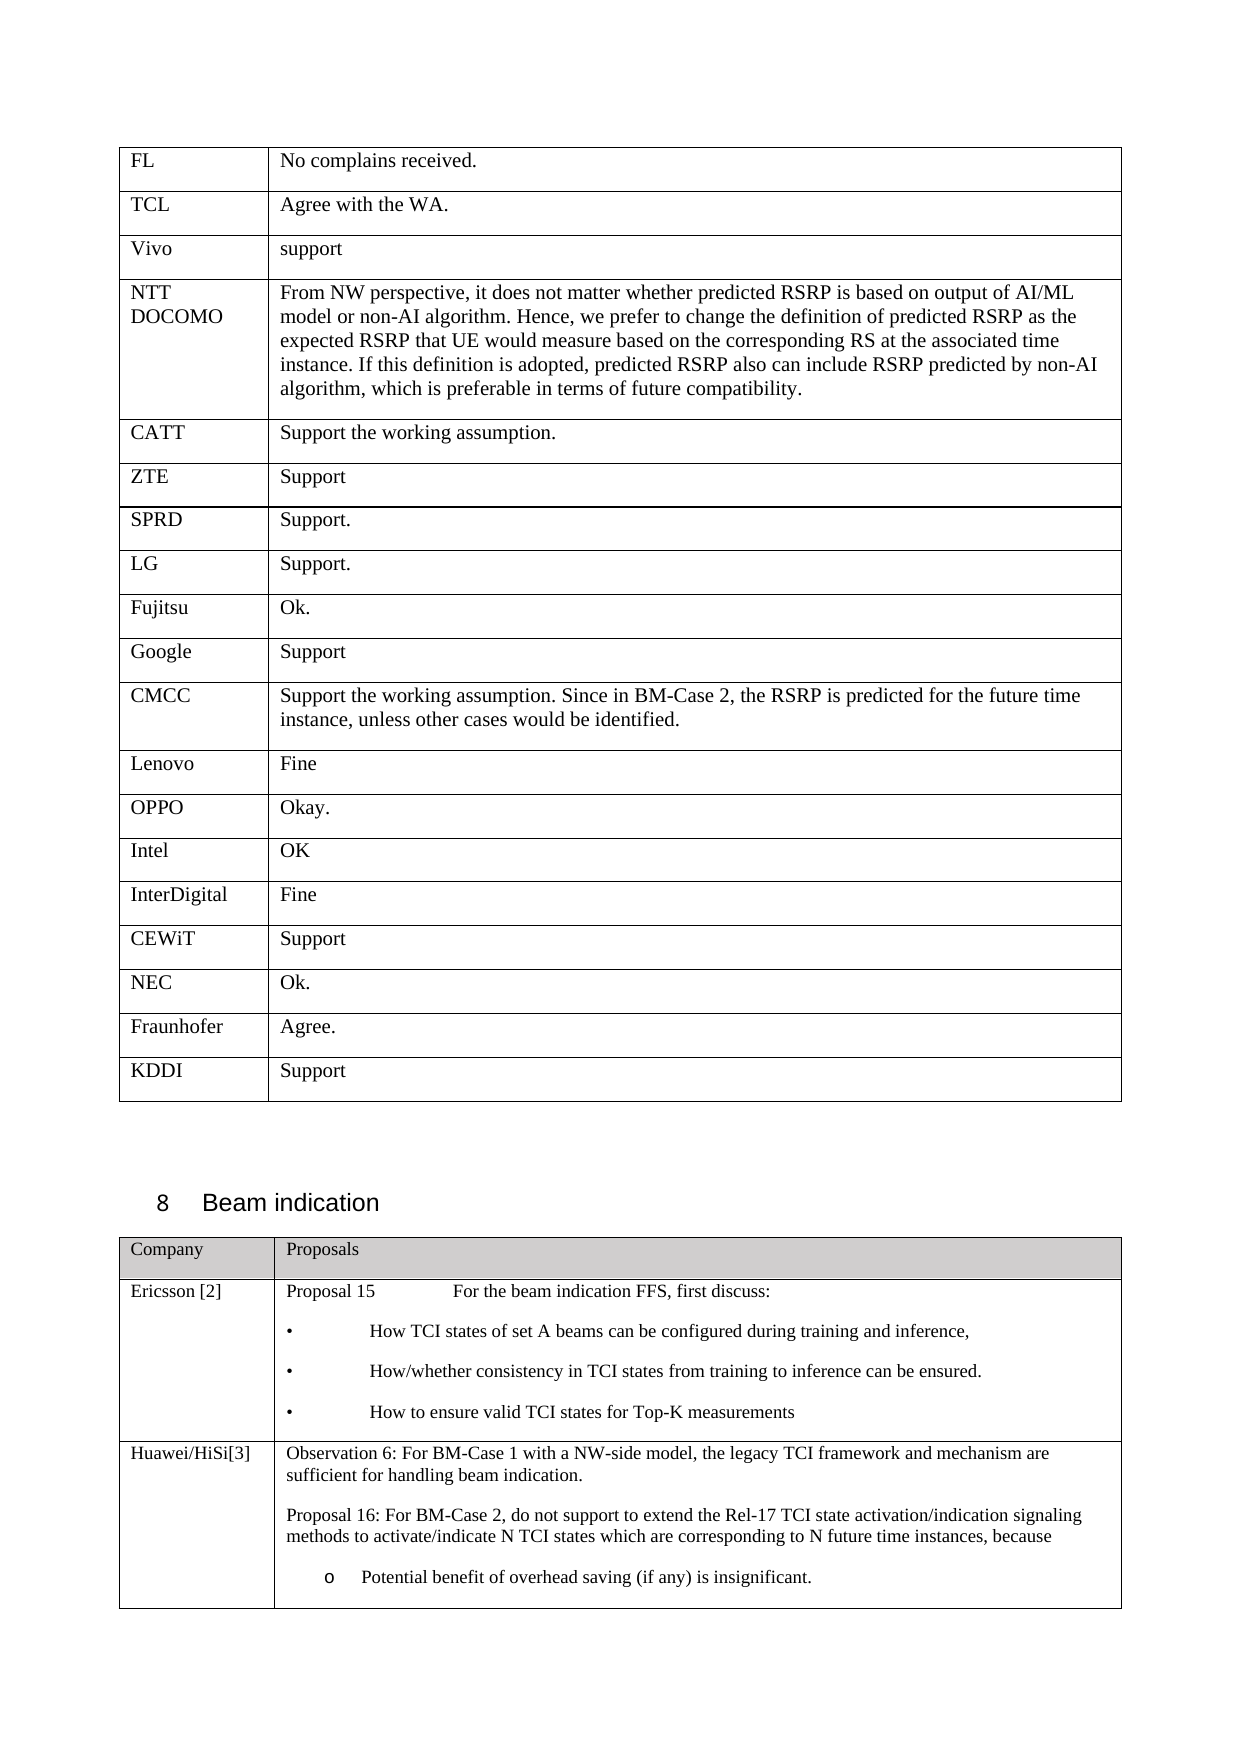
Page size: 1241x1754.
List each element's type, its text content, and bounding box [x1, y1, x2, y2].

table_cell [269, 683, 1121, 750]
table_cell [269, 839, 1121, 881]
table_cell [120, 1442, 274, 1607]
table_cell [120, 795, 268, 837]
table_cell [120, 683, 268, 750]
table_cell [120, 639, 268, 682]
subtitle Beam indication [156, 1187, 1122, 1218]
table_cell From NW perspective, it does not matter whether predicted RSRP is based on output of AI/ML model or non-AI algorithm. Hence, we prefer to change the definition of predicted RSRP as the expected RSRP that UE would measure based on the corresponding RS at the associated time instance. If this definition is adopted, predicted RSRP also can include RSRP predicted by non-AI algorithm, which is preferable in terms of future compatibility. [269, 280, 1121, 419]
table_cell Ok. [269, 595, 1121, 638]
table_cell Vivo [120, 236, 268, 278]
table_cell LG [120, 551, 268, 594]
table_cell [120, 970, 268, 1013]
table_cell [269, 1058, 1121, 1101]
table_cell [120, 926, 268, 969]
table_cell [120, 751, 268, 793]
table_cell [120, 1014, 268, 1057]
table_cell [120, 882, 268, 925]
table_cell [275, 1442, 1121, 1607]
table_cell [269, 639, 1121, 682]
table_cell Support [269, 464, 1121, 506]
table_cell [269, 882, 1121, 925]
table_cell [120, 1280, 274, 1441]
table_cell Support the working assumption. [269, 420, 1121, 462]
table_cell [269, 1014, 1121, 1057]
table_cell FL [120, 148, 268, 191]
table_cell CATT [120, 420, 268, 462]
table_cell NTT DOCOMO [120, 280, 268, 419]
table_cell TCL [120, 192, 268, 235]
table_cell No complains received. [269, 148, 1121, 191]
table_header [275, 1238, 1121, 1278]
table_cell SPRD [120, 508, 268, 550]
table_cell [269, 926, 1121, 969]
table_cell Support. [269, 551, 1121, 594]
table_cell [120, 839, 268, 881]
table_cell Support. [269, 508, 1121, 550]
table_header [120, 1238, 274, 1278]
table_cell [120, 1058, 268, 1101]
table_cell support [269, 236, 1121, 278]
table_cell Fujitsu [120, 595, 268, 638]
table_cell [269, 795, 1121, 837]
table_cell ZTE [120, 464, 268, 506]
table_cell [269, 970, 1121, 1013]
table_cell Agree with the WA. [269, 192, 1121, 235]
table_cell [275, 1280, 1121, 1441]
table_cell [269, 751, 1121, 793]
